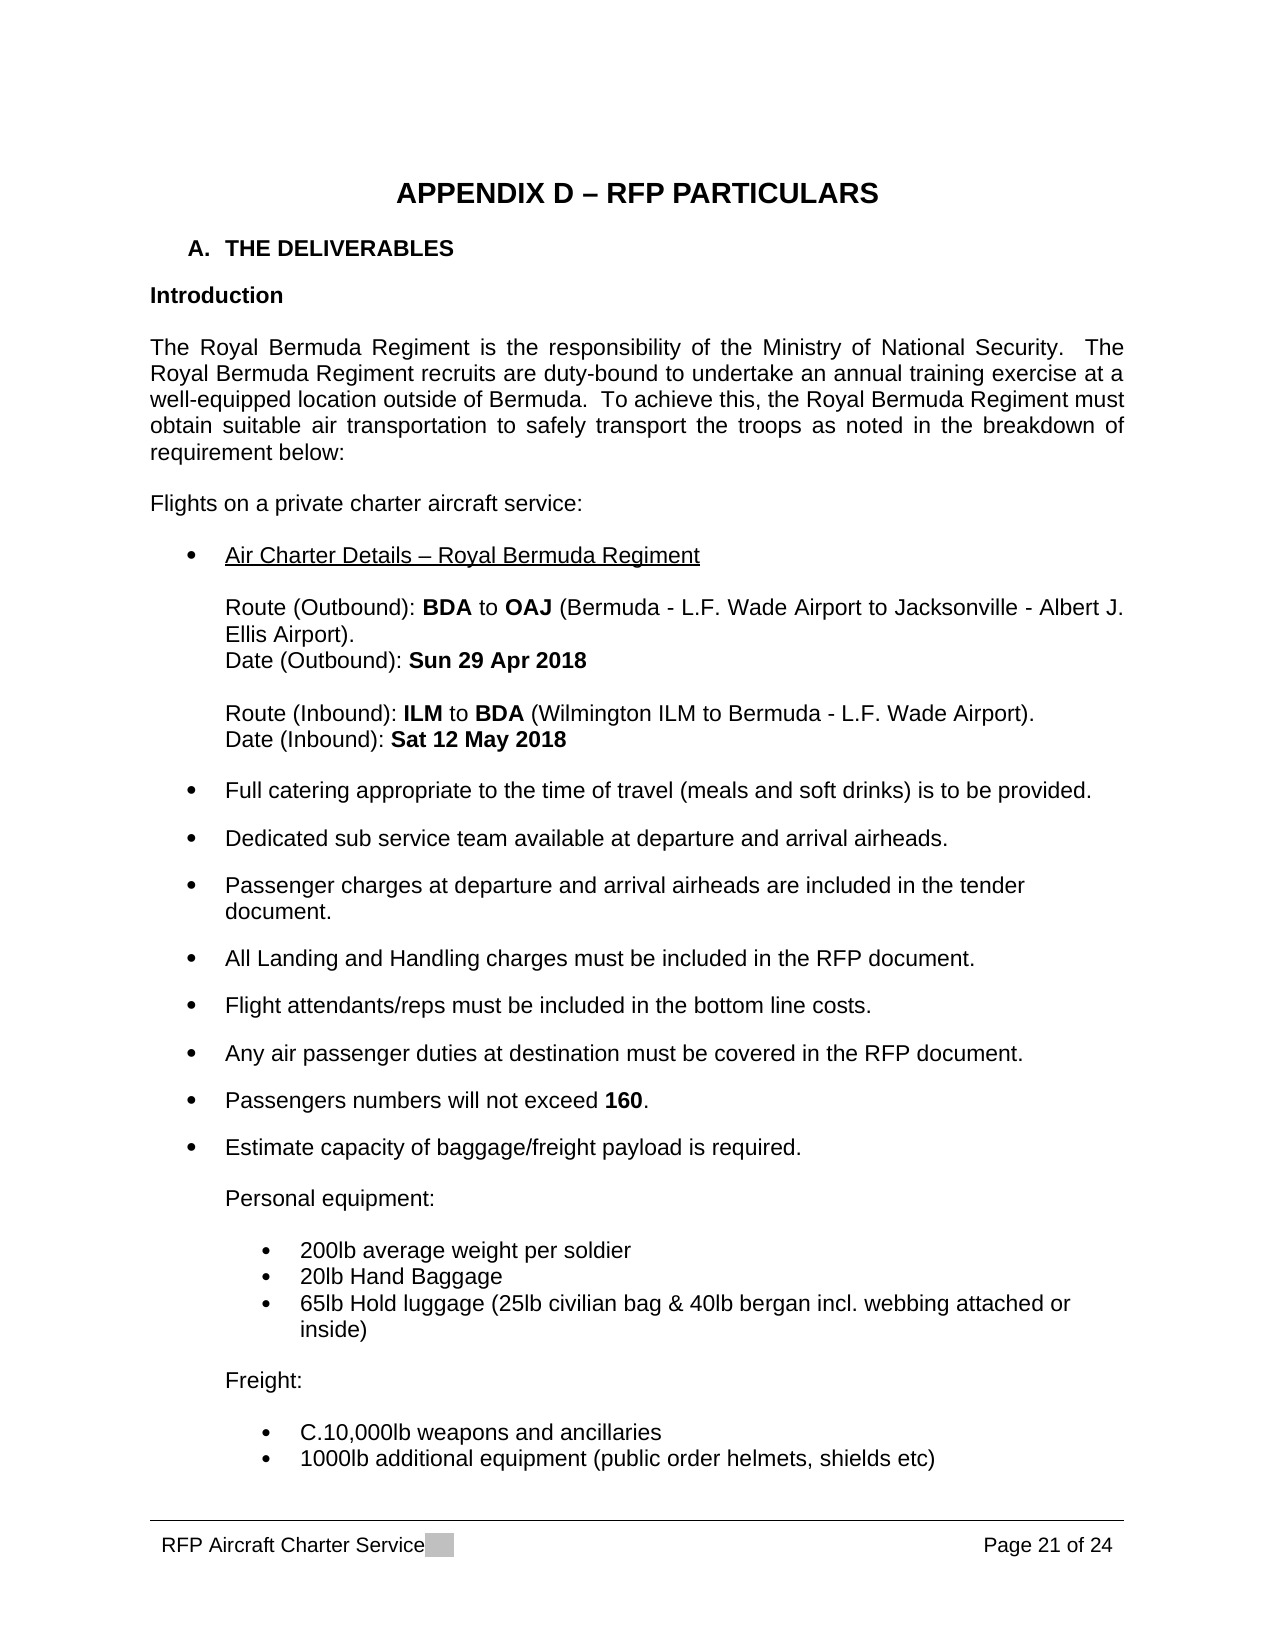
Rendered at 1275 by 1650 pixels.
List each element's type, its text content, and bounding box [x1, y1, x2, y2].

list 20lb Hand Baggage [262, 1263, 1125, 1289]
list Estimate capacity of baggage/freight payload is required. [187, 1134, 1125, 1160]
list Flight attendants/reps must be included in the bottom line costs. [187, 992, 1125, 1019]
list Route (Inbound): ILM to BDA (Wilmington ILM to Bermuda - L.F. Wade Airport). [225, 700, 1125, 726]
list Date (Outbound): Sun 29 Apr 2018 [225, 647, 1125, 673]
list Passengers numbers will not exceed 160. [187, 1087, 1125, 1113]
text The Royal Bermuda Regiment is the responsibility of the Ministry of National Security. The Royal Bermuda Regiment recruits are duty-bound to undertake an annual training exercise at a well-equipped location outside of Bermuda. To achieve this, the Royal Bermuda Regiment must obtain suitable air transportation to safely transport the troops as noted in the breakdown of requirement below: [150, 333, 1125, 465]
text Introduction [150, 282, 1125, 308]
list Dedicated sub service team available at departure and arrival airheads. [187, 824, 1125, 851]
text Freight: [225, 1367, 1125, 1393]
subtitle APPENDIX D – RFP PARTICULARS [150, 176, 1125, 210]
text Flights on a private charter aircraft service: [150, 490, 1125, 517]
list 1000lb additional equipment (public order helmets, shields etc) [262, 1445, 1125, 1471]
list 65lb Hold luggage (25lb civilian bag & 40lb bergan incl. webbing attached or inside) [262, 1289, 1125, 1342]
list 200lb average weight per soldier [262, 1237, 1125, 1263]
list Route (Outbound): BDA to OAJ (Bermuda - L.F. Wade Airport to Jacksonville - Albert J. Ellis Airport). [225, 594, 1125, 647]
list Date (Inbound): Sat 12 May 2018 [225, 726, 1125, 752]
list Passenger charges at departure and arrival airheads are included in the tender document. [187, 872, 1125, 924]
list Full catering appropriate to the time of travel (meals and soft drinks) is to be provided. [187, 777, 1125, 804]
list All Landing and Handling charges must be included in the RFP document. [187, 945, 1125, 972]
list C.10,000lb weapons and ancillaries [262, 1418, 1125, 1445]
subtitle THE DELIVERABLES [187, 235, 1125, 261]
list Air Charter Details – Royal Bermuda Regiment [187, 542, 1125, 568]
text Personal equipment: [225, 1185, 1125, 1212]
list Any air passenger duties at destination must be covered in the RFP document. [187, 1040, 1125, 1066]
